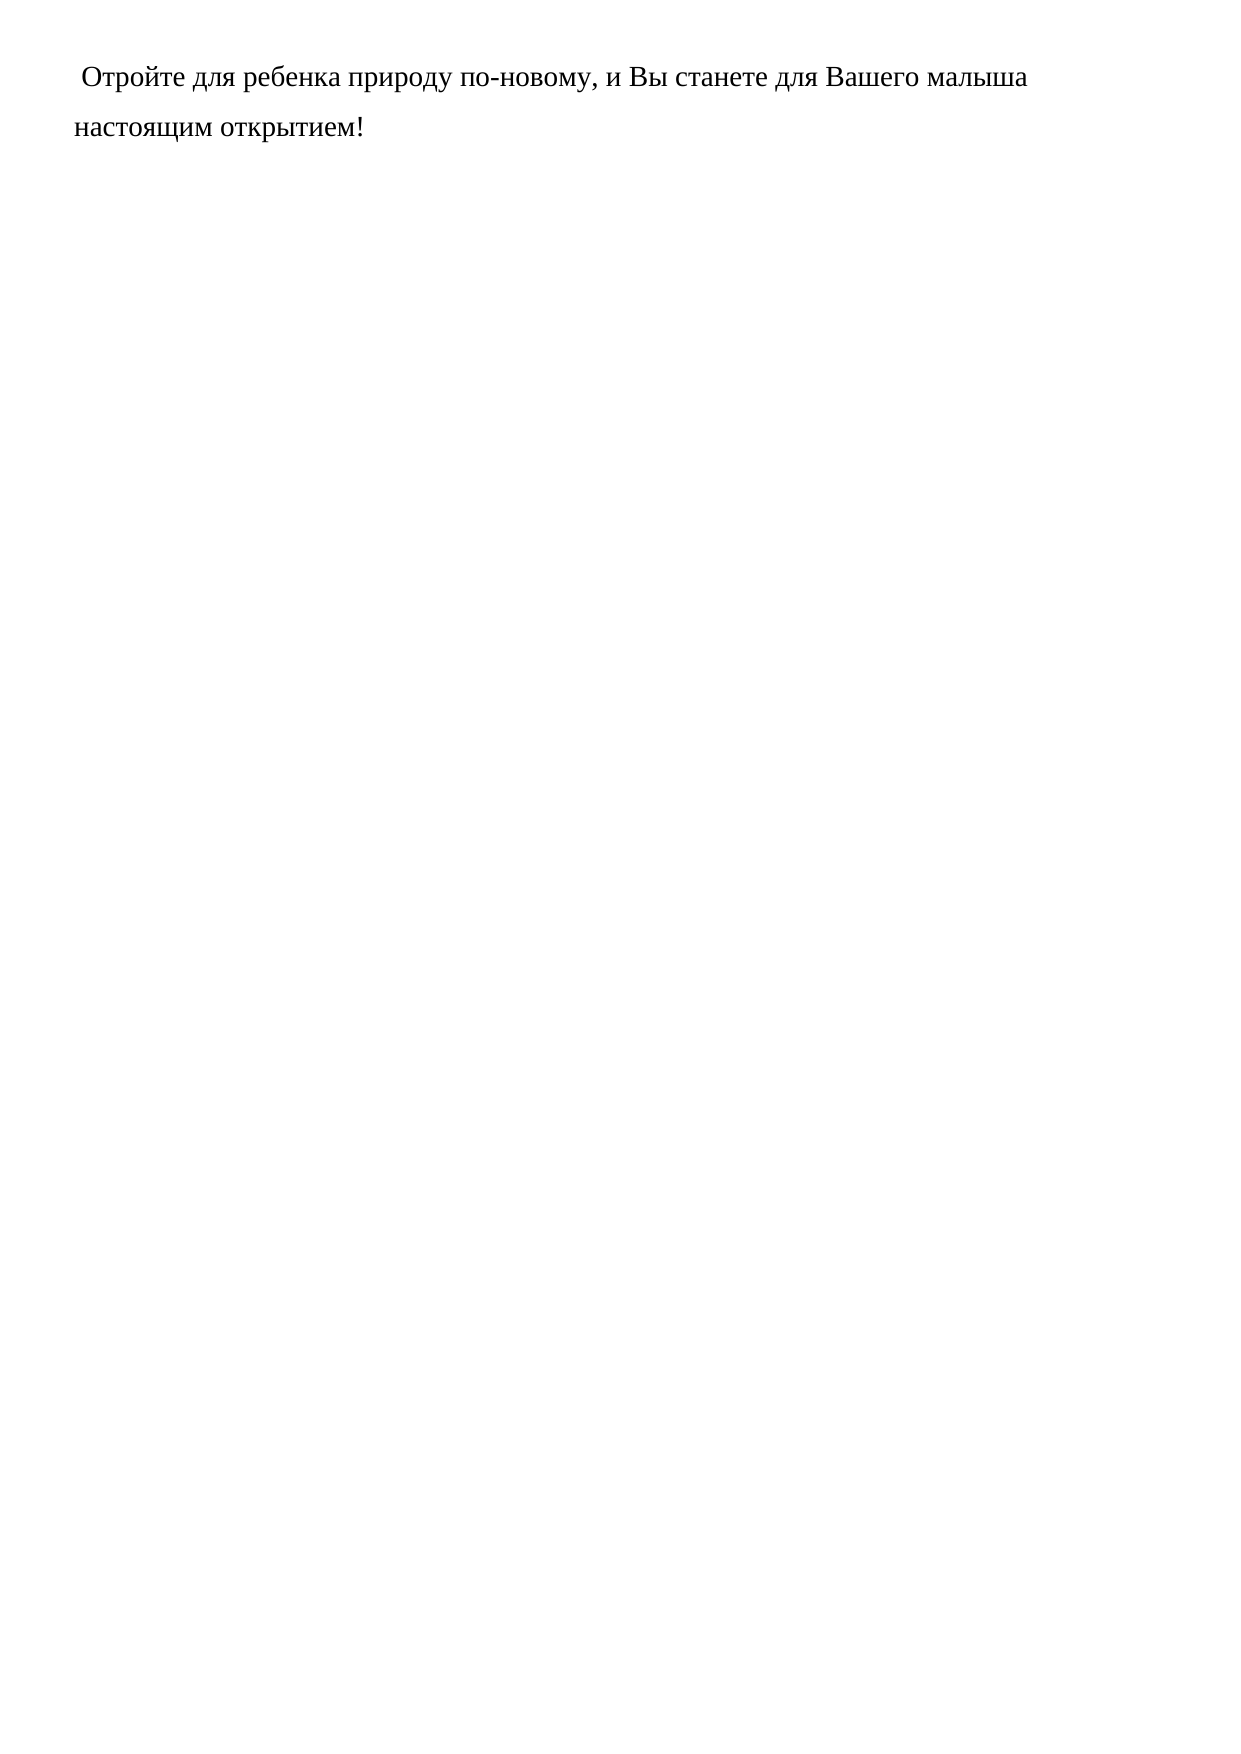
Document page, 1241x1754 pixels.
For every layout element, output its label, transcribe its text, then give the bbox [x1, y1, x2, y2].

text Отройте для ребенка природу по-новому, и Вы станете для Вашего малыша настоящим открытием! [74, 59, 1152, 143]
